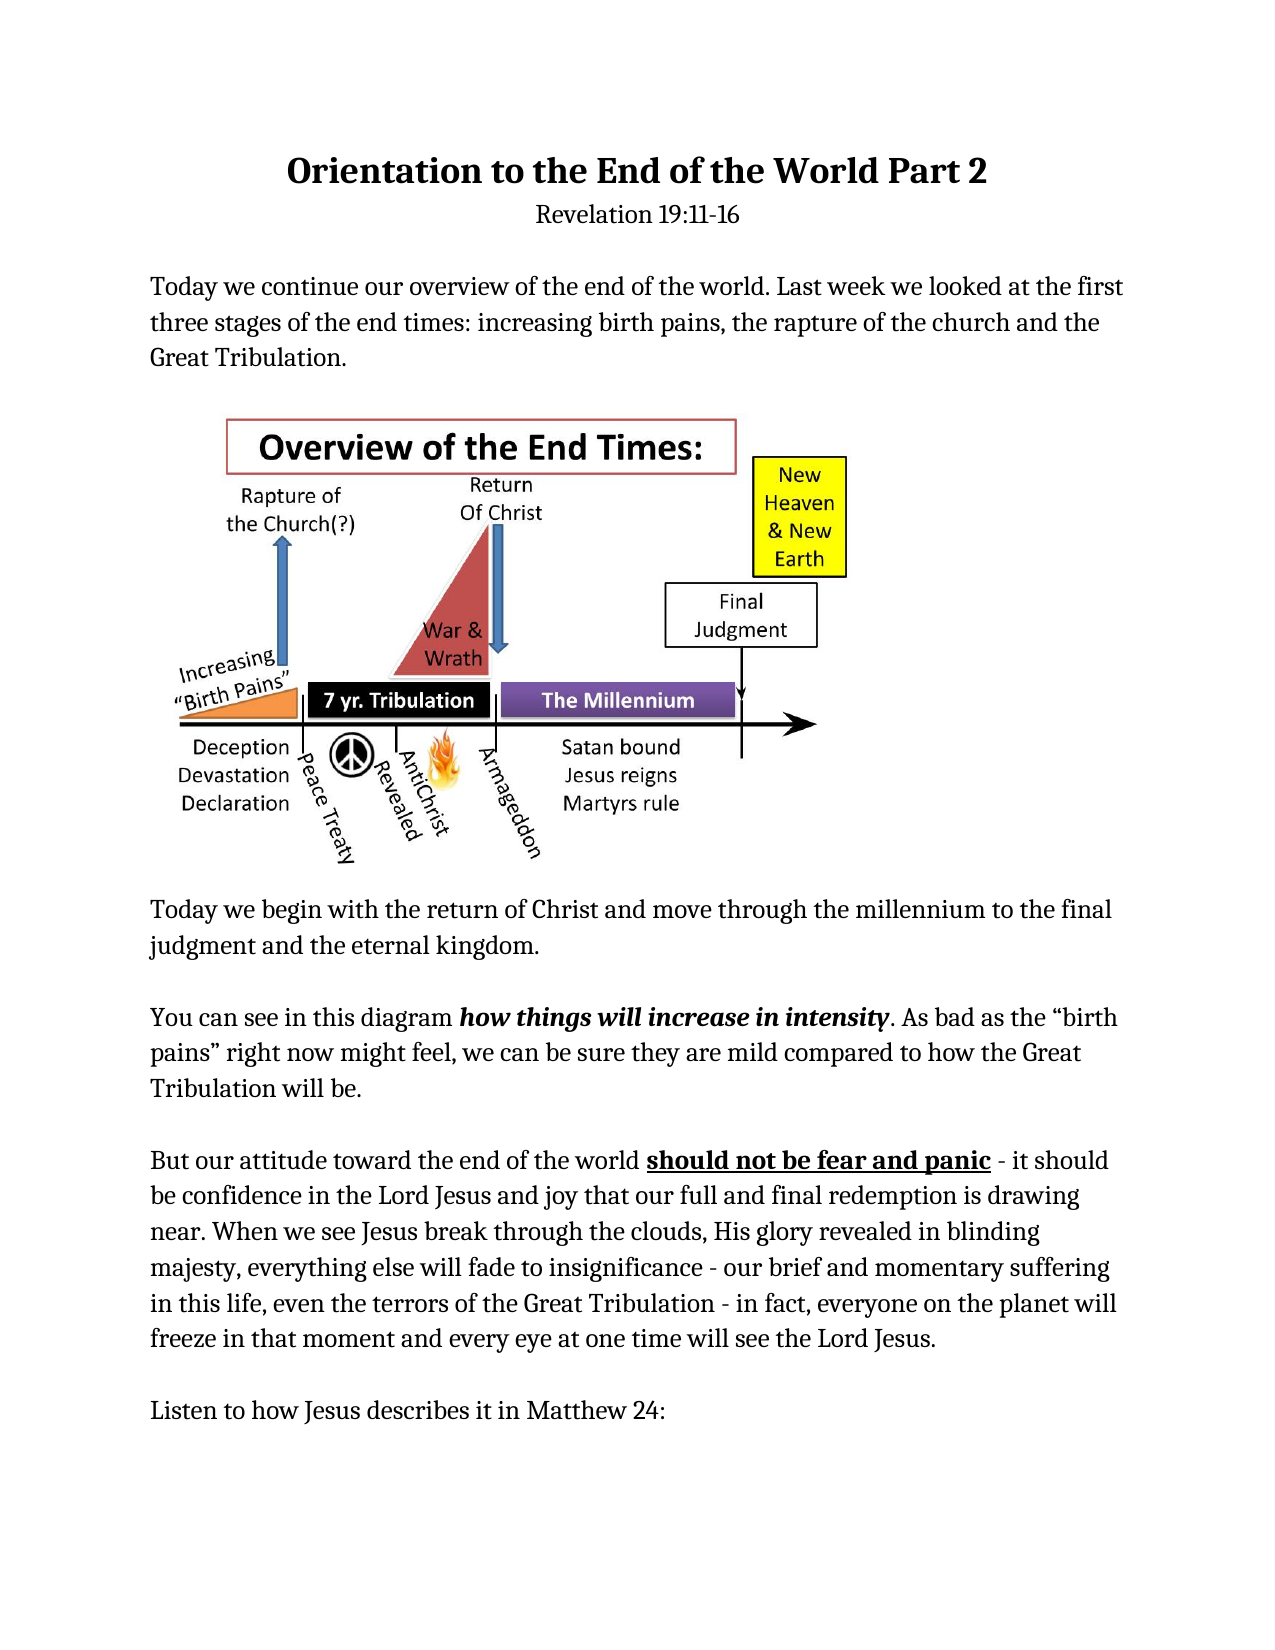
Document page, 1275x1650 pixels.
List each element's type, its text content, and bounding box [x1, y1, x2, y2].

text But our attitude toward the end of the world should not be fear and panic - it should be confidence in the Lord Jesus and joy that our full and final redemption is drawing near. When we see Jesus break through the clouds, His glory revealed in blinding majesty, everything else will fade to insignificance - our brief and momentary suffering in this life, even the terrors of the Great Tribulation - in fact, everyone on the planet will freeze in that moment and every eye at one time will see the Lord Jesus. [150, 1145, 1125, 1354]
text You can see in this diagram how things will increase in intensity. As bad as the “birth pains” right now might feel, we can be sure they are mild compared to how the Great Tribulation will be. [150, 1002, 1125, 1104]
picture [150, 413, 852, 891]
text Today we continue our overview of the end of the world. Last week we looked at the first three stages of the end times: increasing birth pains, the rapture of the church and the Great Tribulation. [150, 271, 1125, 374]
text Orientation to the End of the World Part 2 [150, 150, 1125, 193]
text Today we begin with the return of Christ and move through the millennium to the final judgment and the eternal kingdom. [150, 894, 1125, 961]
text Revelation 19:11-16 [150, 199, 1125, 231]
text Listen to how Jesus describes it in Matthew 24: [150, 1395, 1125, 1426]
